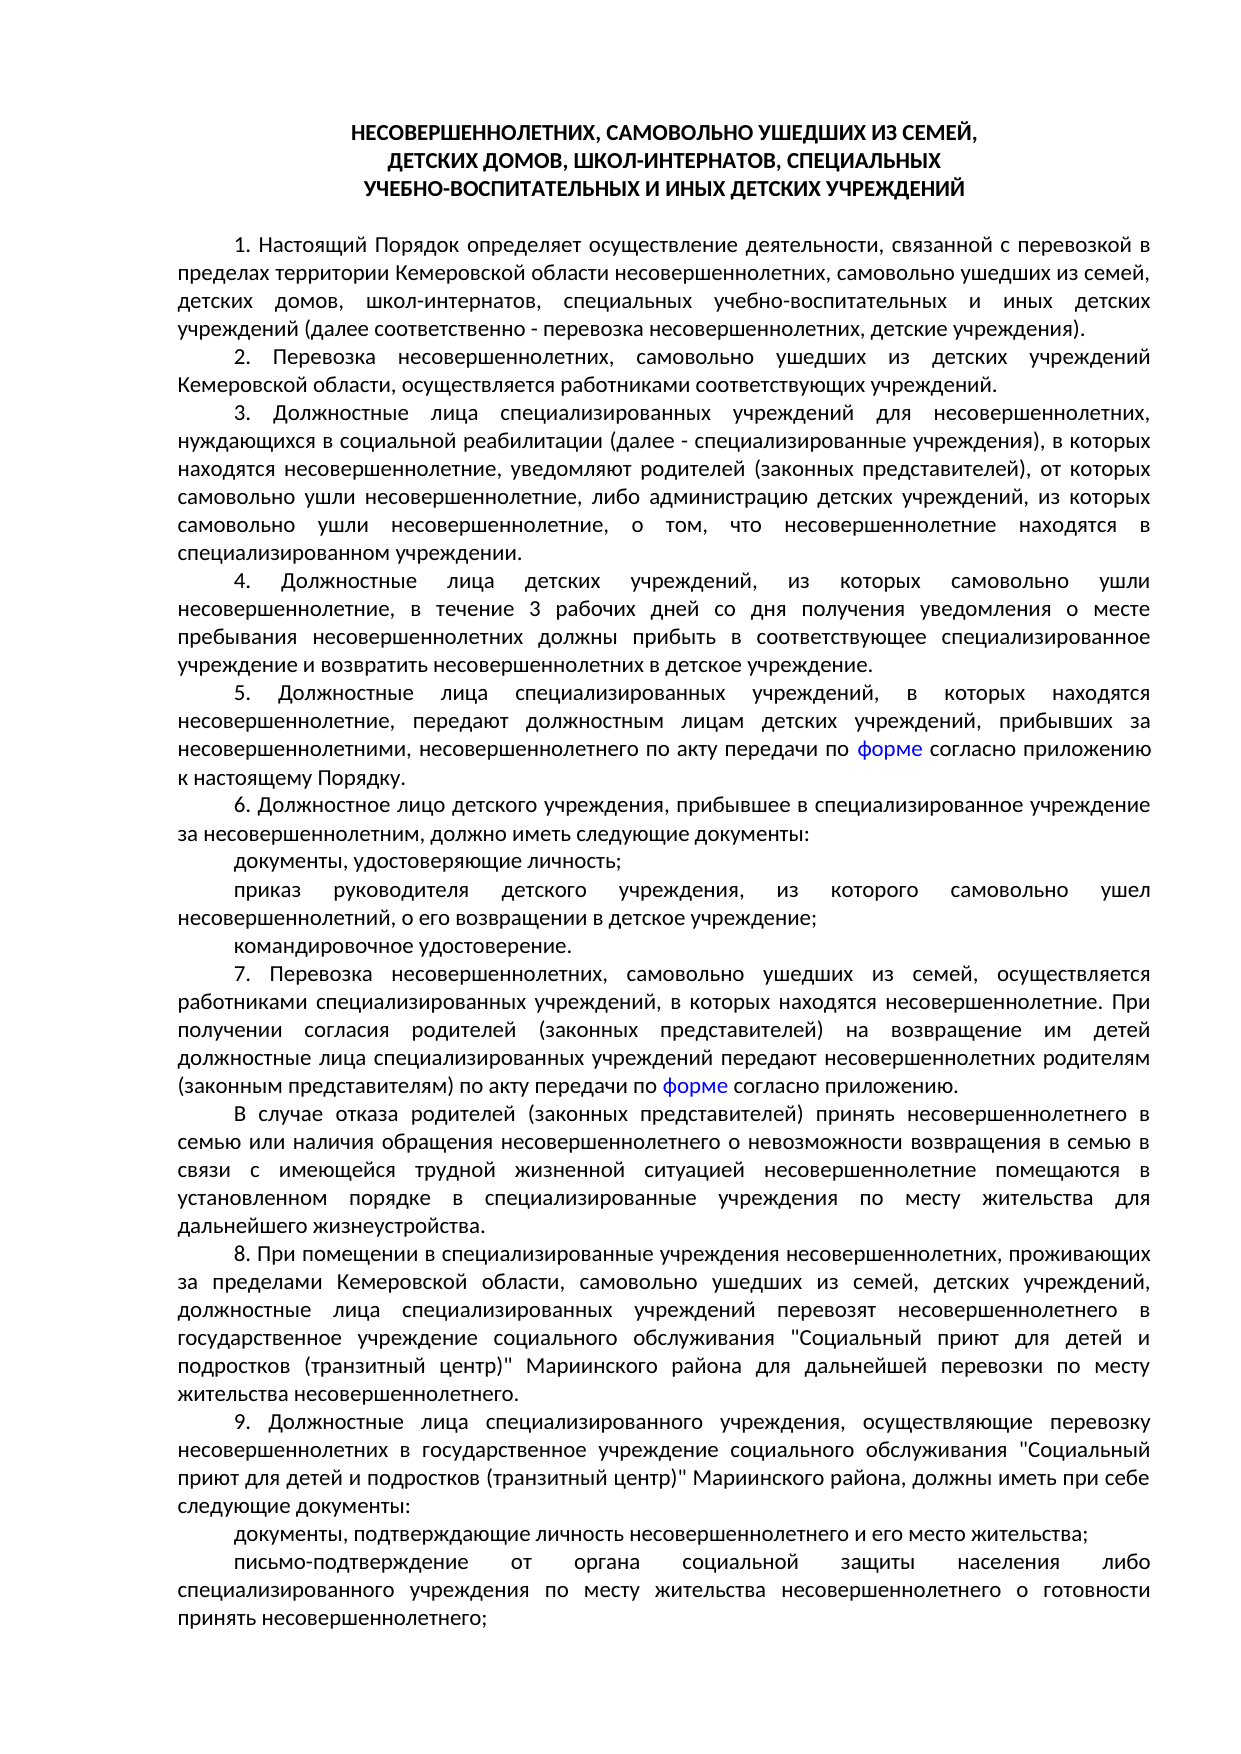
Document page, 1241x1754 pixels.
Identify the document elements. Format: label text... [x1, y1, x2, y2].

text документы, удостоверяющие личность; [177, 847, 1152, 875]
text НЕСОВЕРШЕННОЛЕТНИХ, САМОВОЛЬНО УШЕДШИХ ИЗ СЕМЕЙ, [177, 118, 1152, 146]
text В случае отказа родителей (законных представителей) принять несовершеннолетнего в семью или наличия обращения несовершеннолетнего о невозможности возвращения в семью в связи с имеющейся трудной жизненной ситуацией несовершеннолетние помещаются в установленном порядке в специализированные учреждения по месту жительства для дальнейшего жизнеустройства. [177, 1099, 1152, 1239]
text приказ руководителя детского учреждения, из которого самовольно ушел несовершеннолетний, о его возвращении в детское учреждение; [177, 875, 1152, 931]
text 7. Перевозка несовершеннолетних, самовольно ушедших из семей, осуществляется работниками специализированных учреждений, в которых находятся несовершеннолетние. При получении согласия родителей (законных представителей) на возвращение им детей должностные лица специализированных учреждений передают несовершеннолетних родителям (законным представителям) по акту передачи по форме согласно приложению. [177, 959, 1152, 1099]
text ДЕТСКИХ ДОМОВ, ШКОЛ-ИНТЕРНАТОВ, СПЕЦИАЛЬНЫХ [177, 146, 1152, 174]
text письмо-подтверждение от органа социальной защиты населения либо специализированного учреждения по месту жительства несовершеннолетнего о готовности принять несовершеннолетнего; [177, 1547, 1152, 1631]
text 4. Должностные лица детских учреждений, из которых самовольно ушли несовершеннолетние, в течение 3 рабочих дней со дня получения уведомления о месте пребывания несовершеннолетних должны прибыть в соответствующее специализированное учреждение и возвратить несовершеннолетних в детское учреждение. [177, 566, 1152, 678]
text 8. При помещении в специализированные учреждения несовершеннолетних, проживающих за пределами Кемеровской области, самовольно ушедших из семей, детских учреждений, должностные лица специализированных учреждений перевозят несовершеннолетнего в государственное учреждение социального обслуживания "Социальный приют для детей и подростков (транзитный центр)" Мариинского района для дальнейшей перевозки по месту жительства несовершеннолетнего. [177, 1239, 1152, 1407]
text 1. Настоящий Порядок определяет осуществление деятельности, связанной с перевозкой в пределах территории Кемеровской области несовершеннолетних, самовольно ушедших из семей, детских домов, школ-интернатов, специальных учебно-воспитательных и иных детских учреждений (далее соответственно - перевозка несовершеннолетних, детские учреждения). [177, 230, 1152, 342]
text 9. Должностные лица специализированного учреждения, осуществляющие перевозку несовершеннолетних в государственное учреждение социального обслуживания "Социальный приют для детей и подростков (транзитный центр)" Мариинского района, должны иметь при себе следующие документы: [177, 1407, 1152, 1519]
text документы, подтверждающие личность несовершеннолетнего и его место жительства; [177, 1519, 1152, 1547]
text УЧЕБНО-ВОСПИТАТЕЛЬНЫХ И ИНЫХ ДЕТСКИХ УЧРЕЖДЕНИЙ [177, 174, 1152, 202]
text 5. Должностные лица специализированных учреждений, в которых находятся несовершеннолетние, передают должностным лицам детских учреждений, прибывших за несовершеннолетними, несовершеннолетнего по акту передачи по форме согласно приложению к настоящему Порядку. [177, 678, 1152, 791]
text 2. Перевозка несовершеннолетних, самовольно ушедших из детских учреждений Кемеровской области, осуществляется работниками соответствующих учреждений. [177, 342, 1152, 398]
text командировочное удостоверение. [177, 931, 1152, 959]
text 6. Должностное лицо детского учреждения, прибывшее в специализированное учреждение за несовершеннолетним, должно иметь следующие документы: [177, 791, 1152, 847]
text 3. Должностные лица специализированных учреждений для несовершеннолетних, нуждающихся в социальной реабилитации (далее - специализированные учреждения), в которых находятся несовершеннолетние, уведомляют родителей (законных представителей), от которых самовольно ушли несовершеннолетние, либо администрацию детских учреждений, из которых самовольно ушли несовершеннолетние, о том, что несовершеннолетние находятся в специализированном учреждении. [177, 398, 1152, 566]
